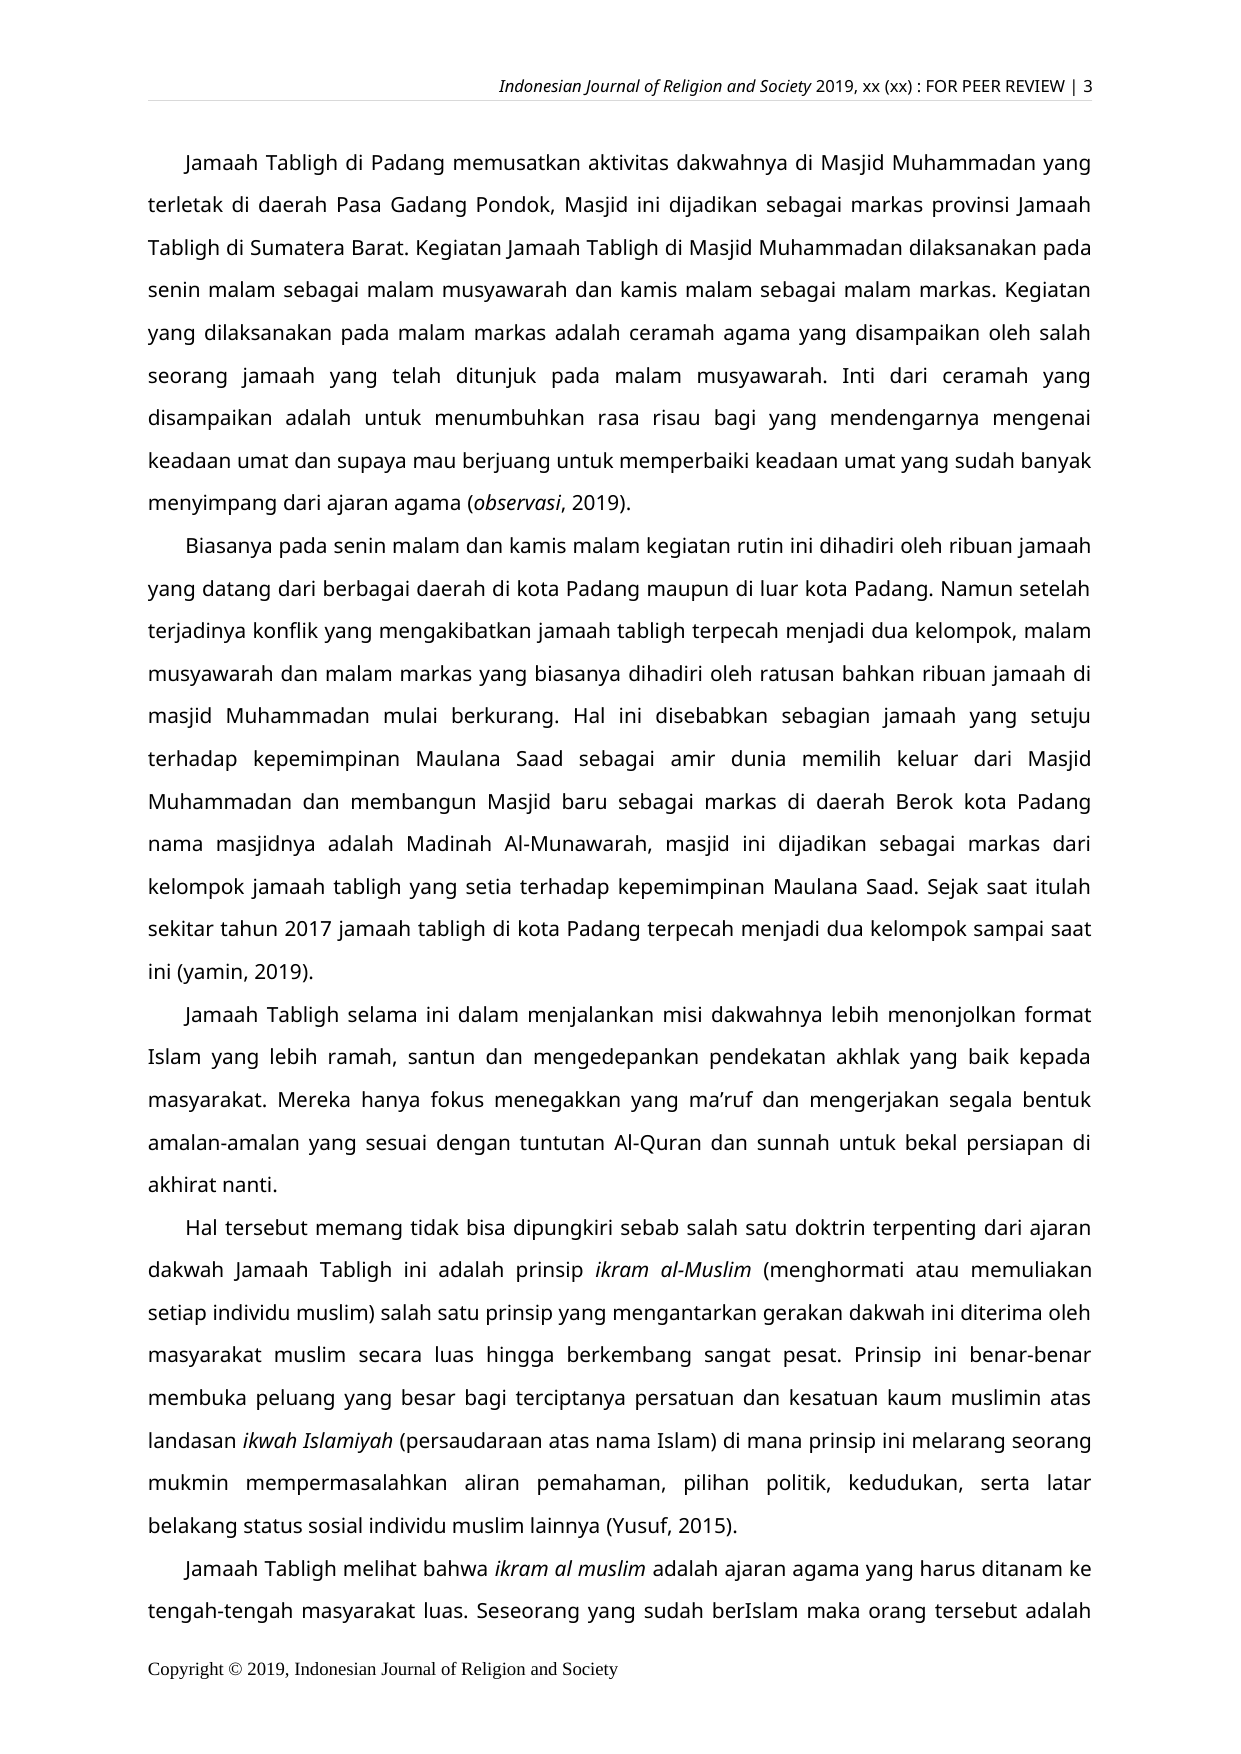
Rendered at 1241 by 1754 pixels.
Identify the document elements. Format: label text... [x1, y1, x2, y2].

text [148, 1554, 1092, 1625]
text Biasanya pada senin malam dan kamis malam kegiatan rutin ini dihadiri oleh ribuan jamaah yang datang dari berbagai daerah di kota Padang maupun di luar kota Padang. Namun setelah terjadinya konflik yang mengakibatkan jamaah tabligh terpecah menjadi dua kelompok, malam musyawarah dan malam markas yang biasanya dihadiri oleh ratusan bahkan ribuan jamaah di masjid Muhammadan mulai berkurang. Hal ini disebabkan sebagian jamaah yang setuju terhadap kepemimpinan Maulana Saad sebagai amir dunia memilih keluar dari Masjid Muhammadan dan membangun Masjid baru sebagai markas di daerah Berok kota Padang nama masjidnya adalah Madinah Al-Munawarah, masjid ini dijadikan sebagai markas dari kelompok jamaah tabligh yang setia terhadap kepemimpinan Maulana Saad. Sejak saat itulah sekitar tahun 2017 jamaah tabligh di kota Padang terpecah menjadi dua kelompok sampai saat ini (yamin, 2019). [148, 531, 1092, 986]
text Hal tersebut memang tidak bisa dipungkiri sebab salah satu doktrin terpenting dari ajaran dakwah Jamaah Tabligh ini adalah prinsip ikram al-Muslim (menghormati atau memuliakan setiap individu muslim) salah satu prinsip yang mengantarkan gerakan dakwah ini diterima oleh masyarakat muslim secara luas hingga berkembang sangat pesat. Prinsip ini benar-benar membuka peluang yang besar bagi terciptanya persatuan dan kesatuan kaum muslimin atas landasan ikwah Islamiyah (persaudaraan atas nama Islam) di mana prinsip ini melarang seorang mukmin mempermasalahkan aliran pemahaman, pilihan politik, kedudukan, serta latar belakang status sosial individu muslim lainnya (Yusuf, 2015). [148, 1213, 1092, 1539]
text Jamaah Tabligh selama ini dalam menjalankan misi dakwahnya lebih menonjolkan format Islam yang lebih ramah, santun dan mengedepankan pendekatan akhlak yang baik kepada masyarakat. Mereka hanya fokus menegakkan yang ma’ruf dan mengerjakan segala bentuk amalan-amalan yang sesuai dengan tuntutan Al-Quran dan sunnah untuk bekal persiapan di akhirat nanti. [148, 1000, 1092, 1199]
text Jamaah Tabligh di Padang memusatkan aktivitas dakwahnya di Masjid Muhammadan yang terletak di daerah Pasa Gadang Pondok, Masjid ini dijadikan sebagai markas provinsi Jamaah Tabligh di Sumatera Barat. Kegiatan Jamaah Tabligh di Masjid Muhammadan dilaksanakan pada senin malam sebagai malam musyawarah dan kamis malam sebagai malam markas. Kegiatan yang dilaksanakan pada malam markas adalah ceramah agama yang disampaikan oleh salah seorang jamaah yang telah ditunjuk pada malam musyawarah. Inti dari ceramah yang disampaikan adalah untuk menumbuhkan rasa risau bagi yang mendengarnya mengenai keadaan umat dan supaya mau berjuang untuk memperbaiki keadaan umat yang sudah banyak menyimpang dari ajaran agama (observasi, 2019). [148, 148, 1092, 517]
